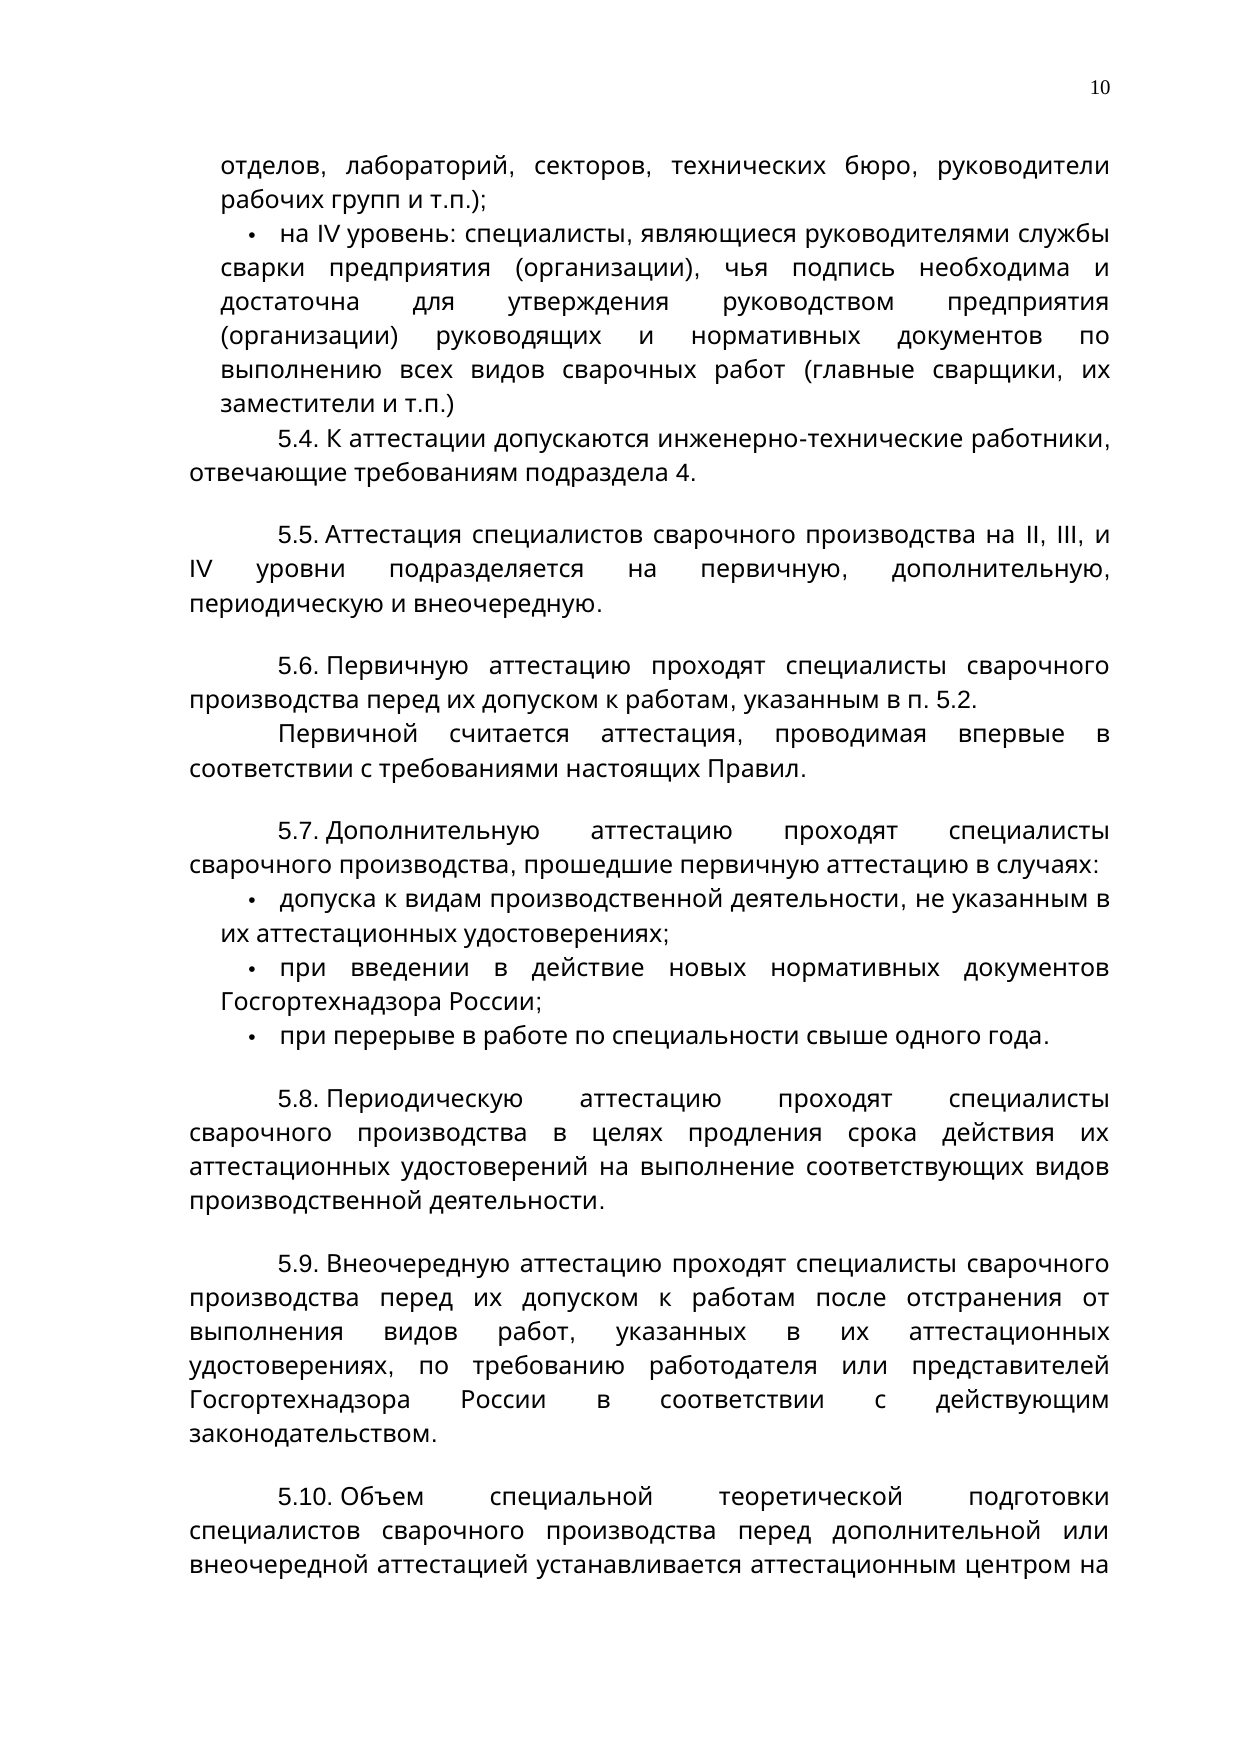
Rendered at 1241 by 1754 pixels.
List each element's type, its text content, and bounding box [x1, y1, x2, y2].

list на IV уровень: специалисты, являющиеся руководителями службы сварки предприятия (организации), чья подпись необходима и достаточна для утверждения руководством предприятия (организации) руководящих и нормативных документов по выполнению всех видов сварочных работ (главные сварщики, их заместители и т.п.) [220, 216, 1110, 420]
list допуска к видам производственной деятельности, не указанным в их аттестационных удостоверениях; [220, 881, 1110, 949]
text 5.7. Дополнительную аттестацию проходят специалисты сварочного производства, прошедшие первичную аттестацию в случаях: [189, 813, 1110, 881]
text 5.9. Внеочередную аттестацию проходят специалисты сварочного производства перед их допуском к работам после отстранения от выполнения видов работ, указанных в их аттестационных удостоверениях, по требованию работодателя или представителей Госгортехнадзора России в соответствии с действующим законодательством. [189, 1245, 1110, 1449]
text Первичной считается аттестация, проводимая впервые в соответствии с требованиями настоящих Правил. [189, 716, 1110, 784]
list при перерыве в работе по специальности свыше одного года. [220, 1017, 1110, 1051]
list при введении в действие новых нормативных документов Госгортехнадзора России; [220, 949, 1110, 1017]
text 5.5. Аттестация специалистов сварочного производства на II, III, и IV уровни подразделяется на первичную, дополнительную, периодическую и внеочередную. [189, 517, 1110, 619]
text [189, 1478, 1110, 1581]
text 5.8. Периодическую аттестацию проходят специалисты сварочного производства в целях продления срока действия их аттестационных удостоверений на выполнение соответствующих видов производственной деятельности. [189, 1080, 1110, 1216]
text 5.6. Первичную аттестацию проходят специалисты сварочного производства перед их допуском к работам, указанным в п. 5.2. [189, 648, 1110, 716]
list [220, 148, 1110, 216]
text 5.4. К аттестации допускаются инженерно-технические работники, отвечающие требованиям подраздела 4. [189, 420, 1110, 488]
